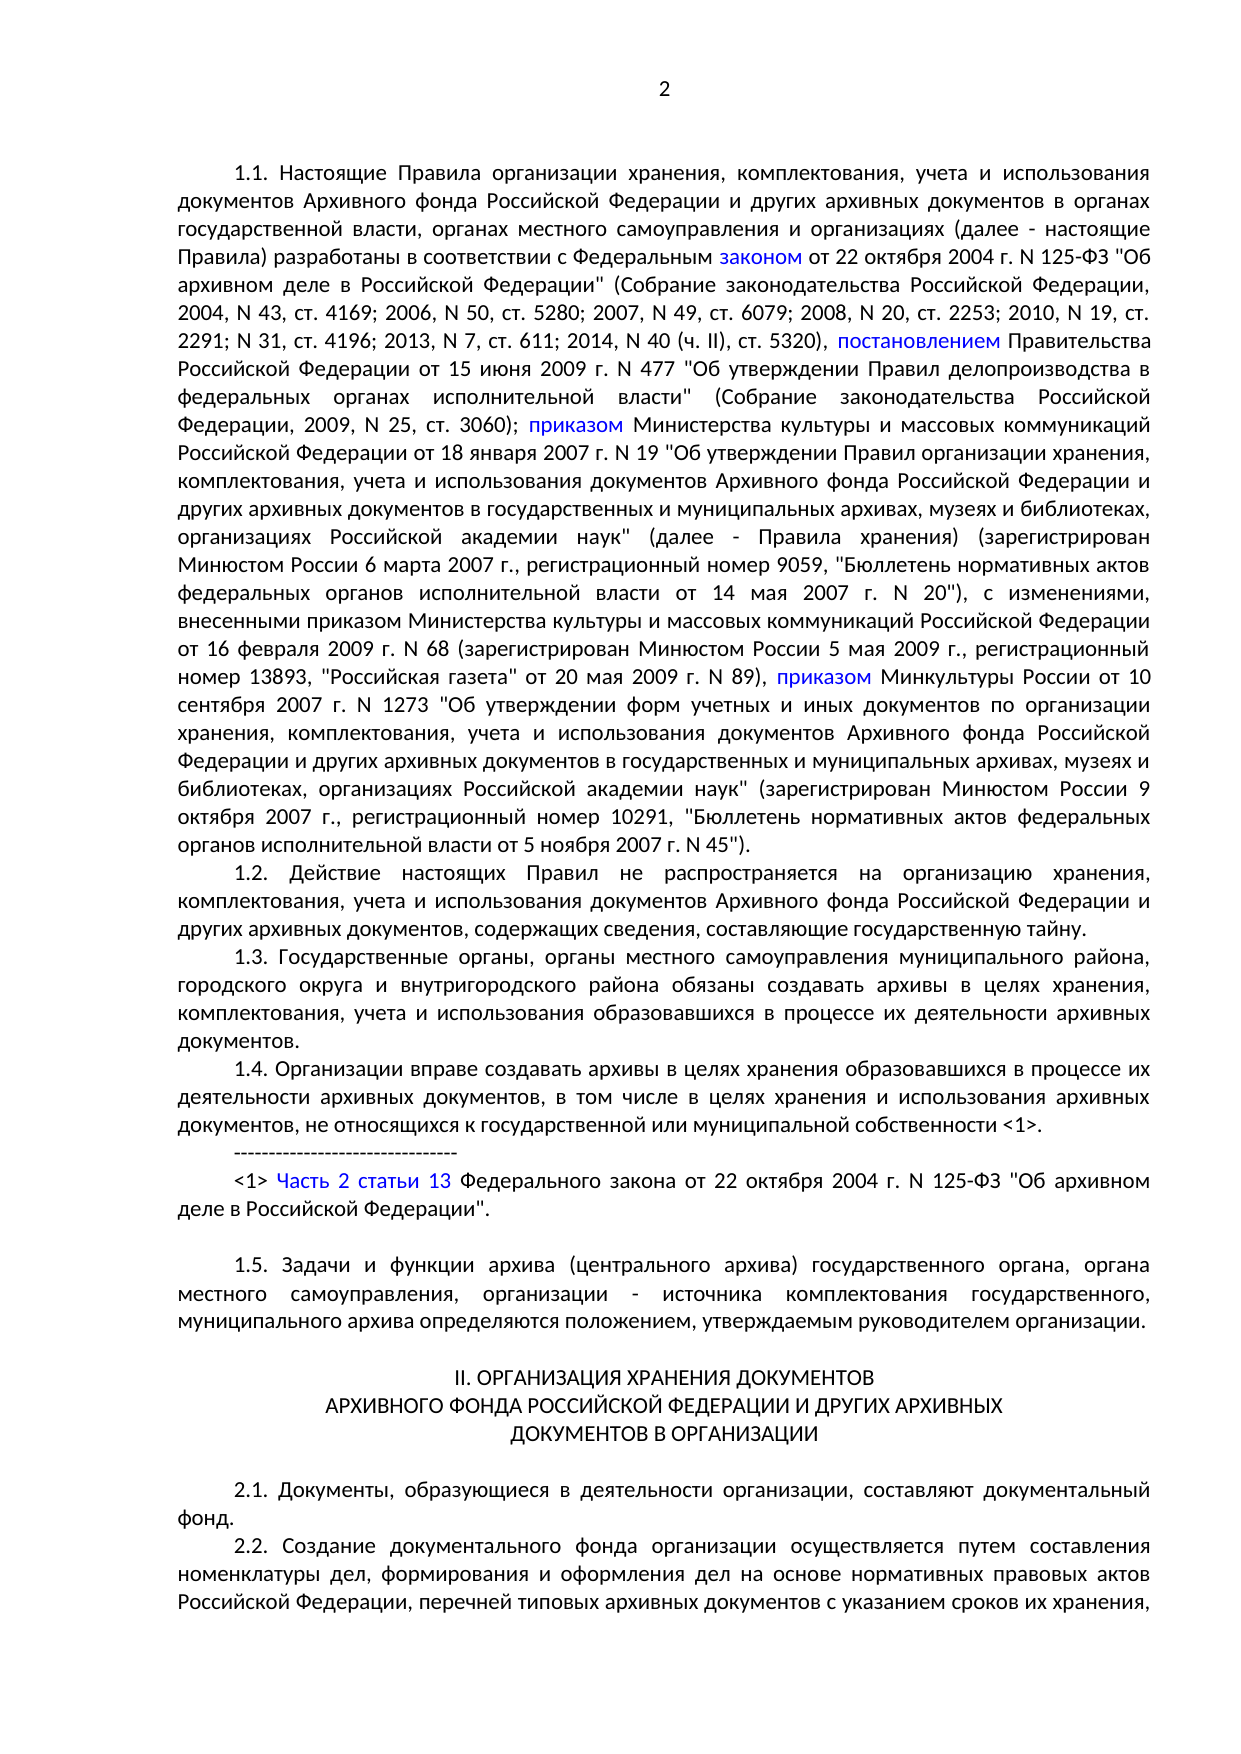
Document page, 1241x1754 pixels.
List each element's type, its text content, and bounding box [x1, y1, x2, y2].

text 1.1. Настоящие Правила организации хранения, комплектования, учета и использования документов Архивного фонда Российской Федерации и других архивных документов в органах государственной власти, органах местного самоуправления и организациях (далее - настоящие Правила) разработаны в соответствии с Федеральным законом от 22 октября 2004 г. N 125-ФЗ "Об архивном деле в Российской Федерации" (Собрание законодательства Российской Федерации, 2004, N 43, ст. 4169; 2006, N 50, ст. 5280; 2007, N 49, ст. 6079; 2008, N 20, ст. 2253; 2010, N 19, ст. 2291; N 31, ст. 4196; 2013, N 7, ст. 611; 2014, N 40 (ч. II), ст. 5320), постановлением Правительства Российской Федерации от 15 июня 2009 г. N 477 "Об утверждении Правил делопроизводства в федеральных органах исполнительной власти" (Собрание законодательства Российской Федерации, 2009, N 25, ст. 3060); приказом Министерства культуры и массовых коммуникаций Российской Федерации от 18 января 2007 г. N 19 "Об утверждении Правил организации хранения, комплектования, учета и использования документов Архивного фонда Российской Федерации и других архивных документов в государственных и муниципальных архивах, музеях и библиотеках, организациях Российской академии наук" (далее - Правила хранения) (зарегистрирован Минюстом России 6 марта 2007 г., регистрационный номер 9059, "Бюллетень нормативных актов федеральных органов исполнительной власти от 14 мая 2007 г. N 20"), с изменениями, внесенными приказом Министерства культуры и массовых коммуникаций Российской Федерации от 16 февраля 2009 г. N 68 (зарегистрирован Минюстом России 5 мая 2009 г., регистрационный номер 13893, "Российская газета" от 20 мая 2009 г. N 89), приказом Минкультуры России от 10 сентября 2007 г. N 1273 "Об утверждении форм учетных и иных документов по организации хранения, комплектования, учета и использования документов Архивного фонда Российской Федерации и других архивных документов в государственных и муниципальных архивах, музеях и библиотеках, организациях Российской академии наук" (зарегистрирован Минюстом России 9 октября 2007 г., регистрационный номер 10291, "Бюллетень нормативных актов федеральных органов исполнительной власти от 5 ноября 2007 г. N 45"). [177, 158, 1152, 858]
text <1> Часть 2 статьи 13 Федерального закона от 22 октября 2004 г. N 125-ФЗ "Об архивном деле в Российской Федерации". [177, 1167, 1152, 1223]
text АРХИВНОГО ФОНДА РОССИЙСКОЙ ФЕДЕРАЦИИ И ДРУГИХ АРХИВНЫХ [177, 1391, 1152, 1419]
text 1.2. Действие настоящих Правил не распространяется на организацию хранения, комплектования, учета и использования документов Архивного фонда Российской Федерации и других архивных документов, содержащих сведения, составляющие государственную тайну. [177, 858, 1152, 942]
text 1.3. Государственные органы, органы местного самоуправления муниципального района, городского округа и внутригородского района обязаны создавать архивы в целях хранения, комплектования, учета и использования образовавшихся в процессе их деятельности архивных документов. [177, 942, 1152, 1054]
text 1.4. Организации вправе создавать архивы в целях хранения образовавшихся в процессе их деятельности архивных документов, в том числе в целях хранения и использования архивных документов, не относящихся к государственной или муниципальной собственности <1>. [177, 1054, 1152, 1138]
text II. ОРГАНИЗАЦИЯ ХРАНЕНИЯ ДОКУМЕНТОВ [177, 1363, 1152, 1391]
text -------------------------------- [177, 1138, 1152, 1167]
text 1.5. Задачи и функции архива (центрального архива) государственного органа, органа местного самоуправления, организации - источника комплектования государственного, муниципального архива определяются положением, утверждаемым руководителем организации. [177, 1251, 1152, 1335]
text ДОКУМЕНТОВ В ОРГАНИЗАЦИИ [177, 1419, 1152, 1447]
text 2.1. Документы, образующиеся в деятельности организации, составляют документальный фонд. [177, 1475, 1152, 1531]
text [177, 1531, 1152, 1615]
